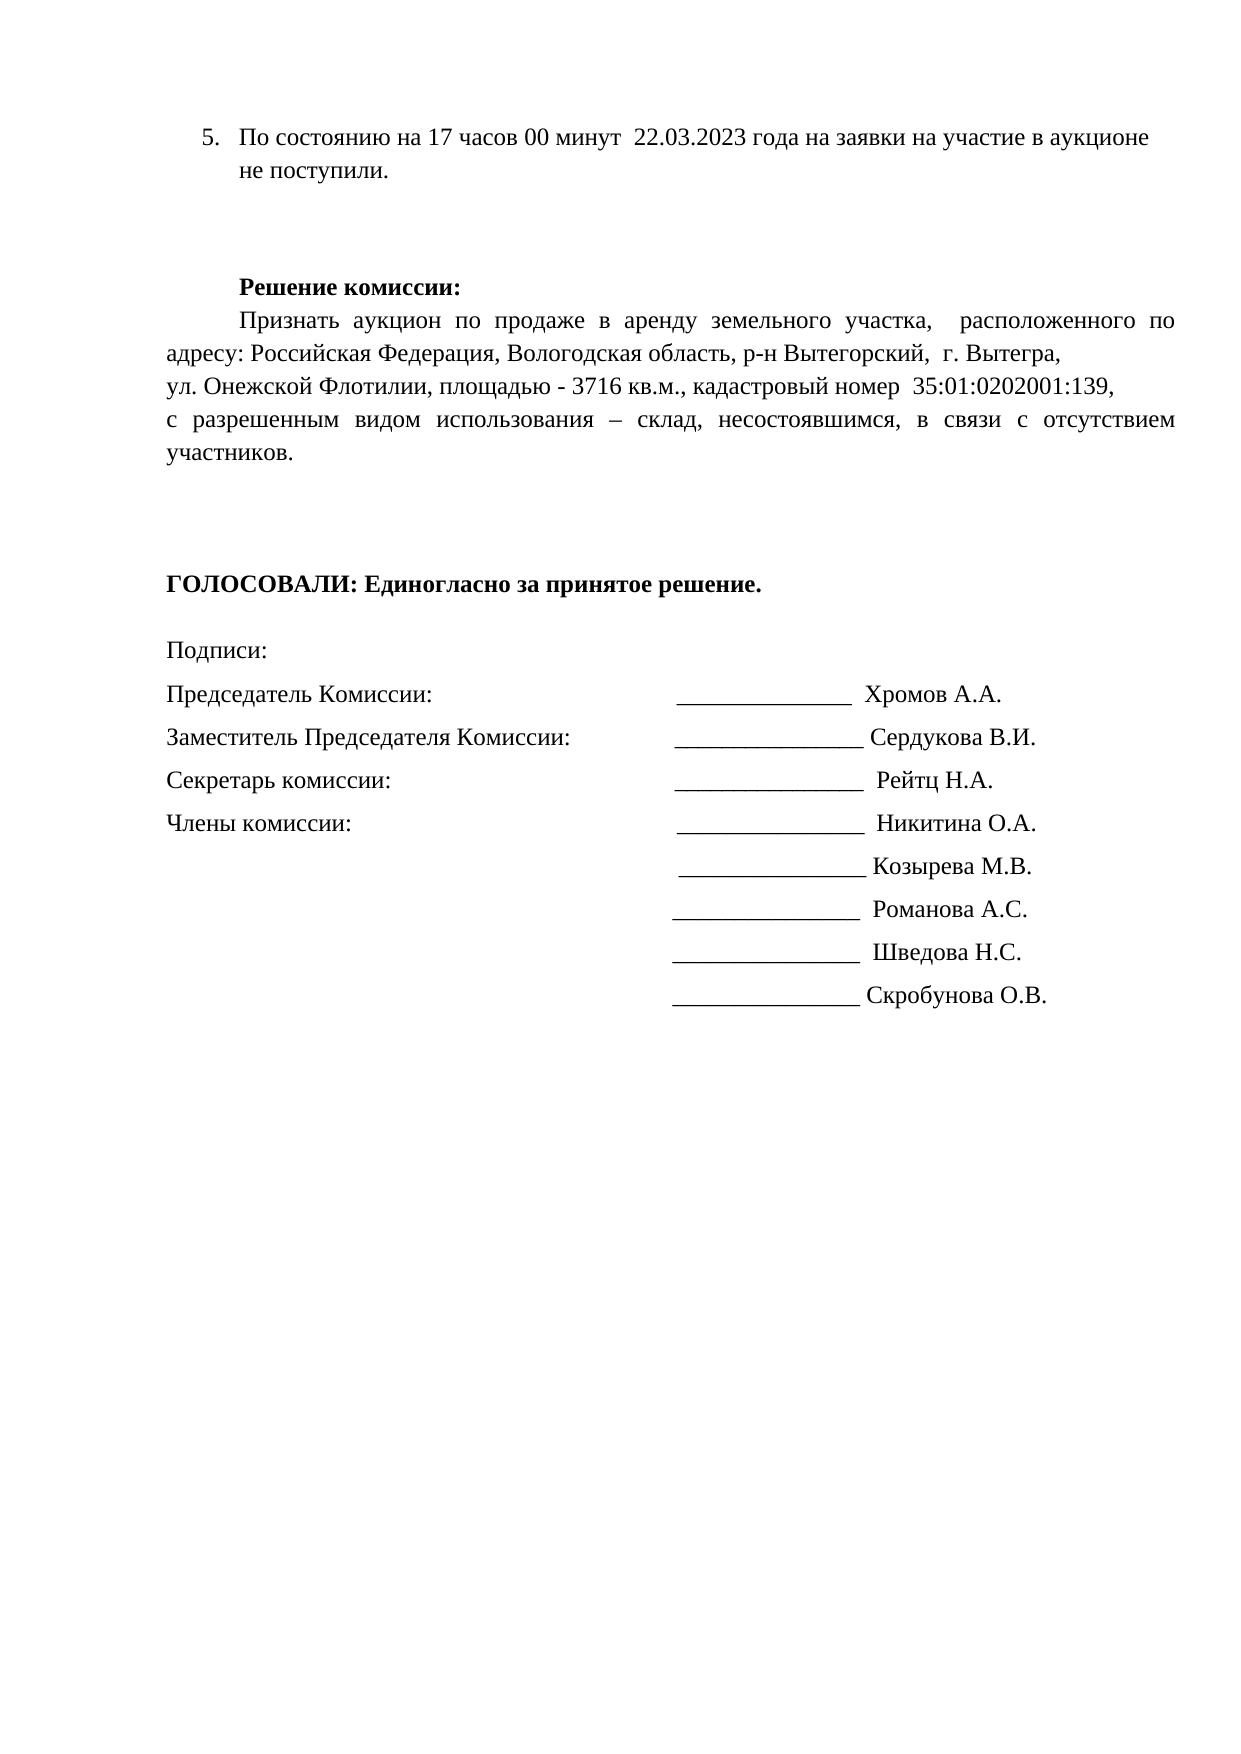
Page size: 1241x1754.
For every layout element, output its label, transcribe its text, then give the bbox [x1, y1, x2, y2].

text _______________ Романова А.С. [666, 894, 1176, 923]
text Секретарь комиссии: Рейтц Н.А. [166, 765, 1176, 794]
text Признать аукцион по продаже в аренду земельного участка, расположенного по адресу: Российская Федерация, Вологодская область, р-н Вытегорский, г. Вытегра, [166, 305, 1176, 367]
text Заместитель Председателя Комиссии: Сердукова В.И. [166, 722, 1176, 751]
text _______________ Скробунова О.В. [666, 981, 1176, 1009]
text Члены комиссии: ______________ Никитина О.А. [166, 808, 1176, 837]
subtitle Решение комиссии: [239, 272, 1176, 301]
text Подписи: [166, 636, 1176, 664]
text ГОЛОСОВАЛИ: Единогласно за принятое решение. [166, 569, 1176, 598]
text с разрешенным видом использования – склад, несостоявшимся, в связи с отсутствием участников. [166, 404, 1176, 466]
text _______________ Козырева М.В. [166, 851, 1176, 880]
text _______________ Шведова Н.С. [666, 937, 1176, 966]
list По состоянию на 17 часов 00 минут 22.03.2023 года на заявки на участие в аукционе не поступили. [201, 122, 1176, 184]
text ул. Онежской Флотилии, площадью - 3716 кв.м., кадастровый номер 35:01:0202001:139, [166, 371, 1176, 400]
text Председатель Комиссии: ______________ Хромов А.А. [166, 679, 1176, 707]
